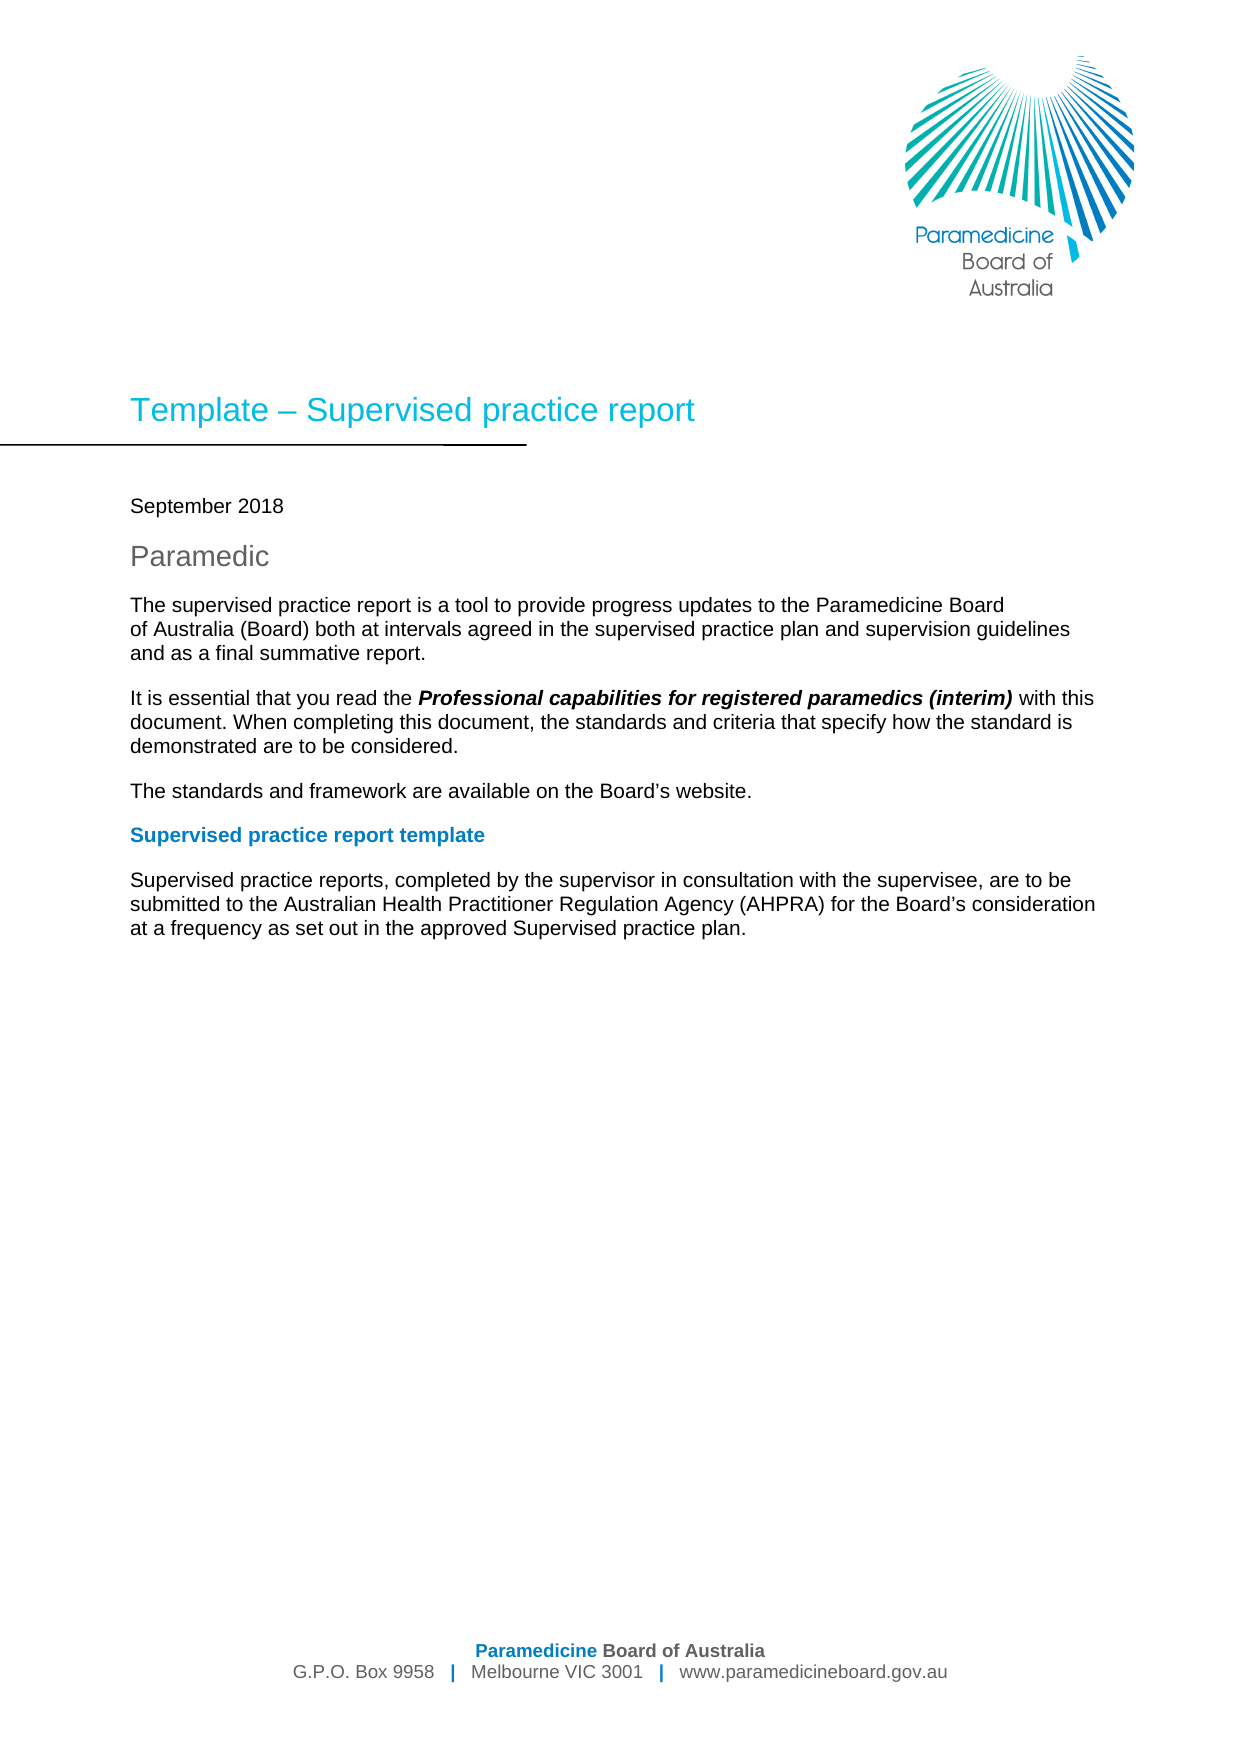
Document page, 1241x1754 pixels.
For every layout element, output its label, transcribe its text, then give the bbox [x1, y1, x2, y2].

text September 2018 [130, 494, 1110, 518]
subtitle Paramedic [130, 539, 1110, 572]
title Template – Supervised practice report [130, 390, 1110, 428]
text The supervised practice report is a tool to provide progress updates to the Paramedicine Board of Australia (Board) both at intervals agreed in the supervised practice plan and supervision guidelines and as a final summative report. [130, 593, 1110, 665]
picture [905, 56, 1135, 296]
text Supervised practice reports, completed by the supervisor in consultation with the supervisee, are to be submitted to the Australian Health Practitioner Regulation Agency (AHPRA) for the Board’s consideration at a frequency as set out in the approved Supervised practice plan. [130, 868, 1110, 940]
text It is essential that you read the Professional capabilities for registered paramedics (interim) with this document. When completing this document, the standards and criteria that specify how the standard is demonstrated are to be considered. [130, 686, 1110, 758]
subtitle Supervised practice report template [130, 823, 1110, 847]
text The standards and framework are available on the Board’s website. [130, 778, 1110, 802]
